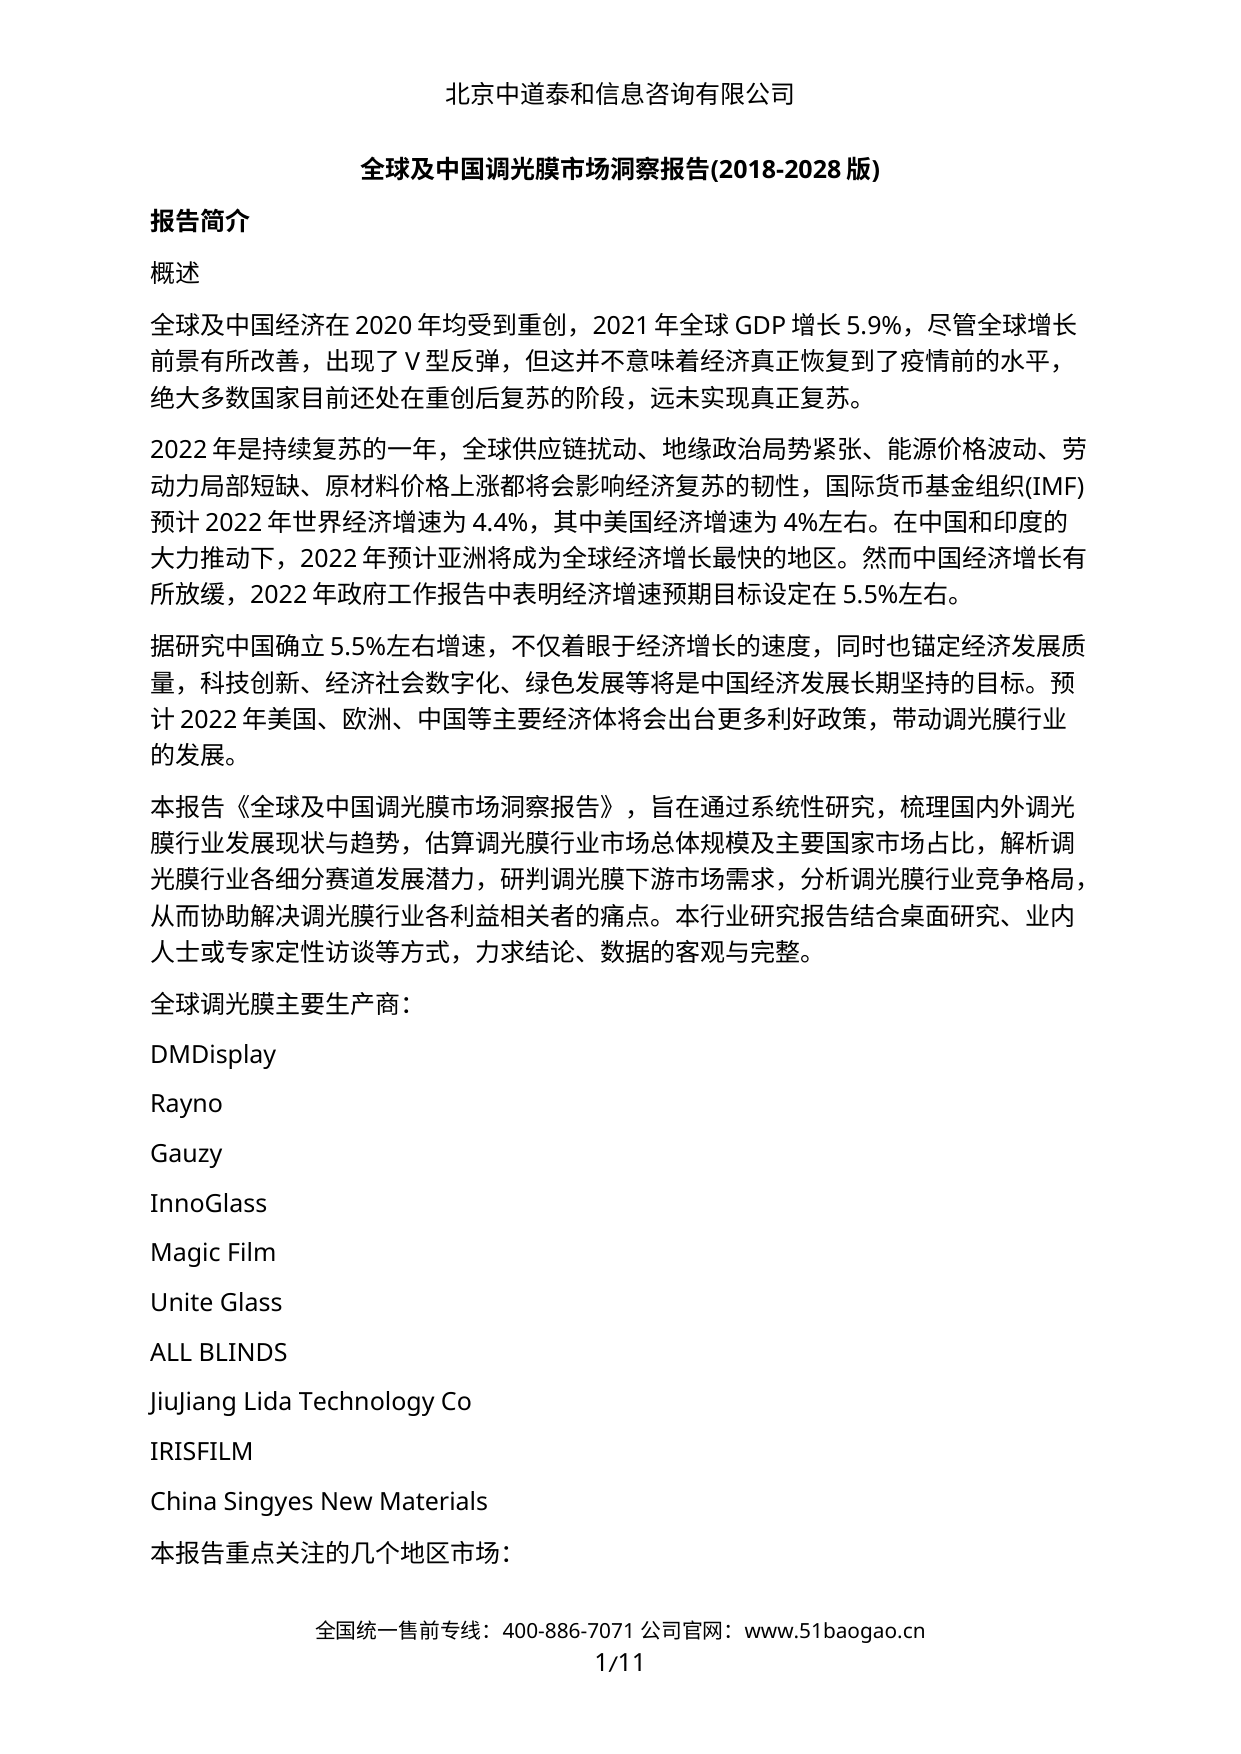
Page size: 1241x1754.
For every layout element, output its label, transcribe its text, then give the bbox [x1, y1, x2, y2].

text Magic Film [150, 1235, 1090, 1269]
text 报告简介 [150, 202, 1090, 238]
text Rayno [150, 1086, 1090, 1120]
text Gauzy [150, 1136, 1090, 1170]
text 概述 [150, 254, 1090, 290]
text JiuJiang Lida Technology Co [150, 1384, 1090, 1418]
text 全球及中国经济在2020年均受到重创，2021年全球GDP增长5.9%，尽管全球增长前景有所改善，出现了V型反弹，但这并不意味着经济真正恢复到了疫情前的水平，绝大多数国家目前还处在重创后复苏的阶段，远未实现真正复苏。 [150, 306, 1090, 414]
text IRISFILM [150, 1434, 1090, 1468]
text 本报告重点关注的几个地区市场： [150, 1533, 1090, 1569]
text ALL BLINDS [150, 1334, 1090, 1368]
text 全球及中国调光膜市场洞察报告(2018-2028版) [150, 150, 1090, 186]
text 2022年是持续复苏的一年，全球供应链扰动、地缘政治局势紧张、能源价格波动、劳动力局部短缺、原材料价格上涨都将会影响经济复苏的韧性，国际货币基金组织(IMF)预计2022年世界经济增速为4.4%，其中美国经济增速为4%左右。在中国和印度的大力推动下，2022年预计亚洲将成为全球经济增长最快的地区。然而中国经济增长有所放缓，2022年政府工作报告中表明经济增速预期目标设定在5.5%左右。 [150, 430, 1090, 611]
text 全球调光膜主要生产商： [150, 984, 1090, 1021]
text Unite Glass [150, 1285, 1090, 1319]
text InnoGlass [150, 1185, 1090, 1219]
text DMDisplay [150, 1036, 1090, 1070]
text 据研究中国确立5.5%左右增速，不仅着眼于经济增长的速度，同时也锚定经济发展质量，科技创新、经济社会数字化、绿色发展等将是中国经济发展长期坚持的目标。预计2022年美国、欧洲、中国等主要经济体将会出台更多利好政策，带动调光膜行业的发展。 [150, 627, 1090, 772]
text 本报告《全球及中国调光膜市场洞察报告》，旨在通过系统性研究，梳理国内外调光膜行业发展现状与趋势，估算调光膜行业市场总体规模及主要国家市场占比，解析调光膜行业各细分赛道发展潜力，研判调光膜下游市场需求，分析调光膜行业竞争格局，从而协助解决调光膜行业各利益相关者的痛点。本行业研究报告结合桌面研究、业内人士或专家定性访谈等方式，力求结论、数据的客观与完整。 [150, 787, 1090, 969]
text China Singyes New Materials [150, 1483, 1090, 1517]
